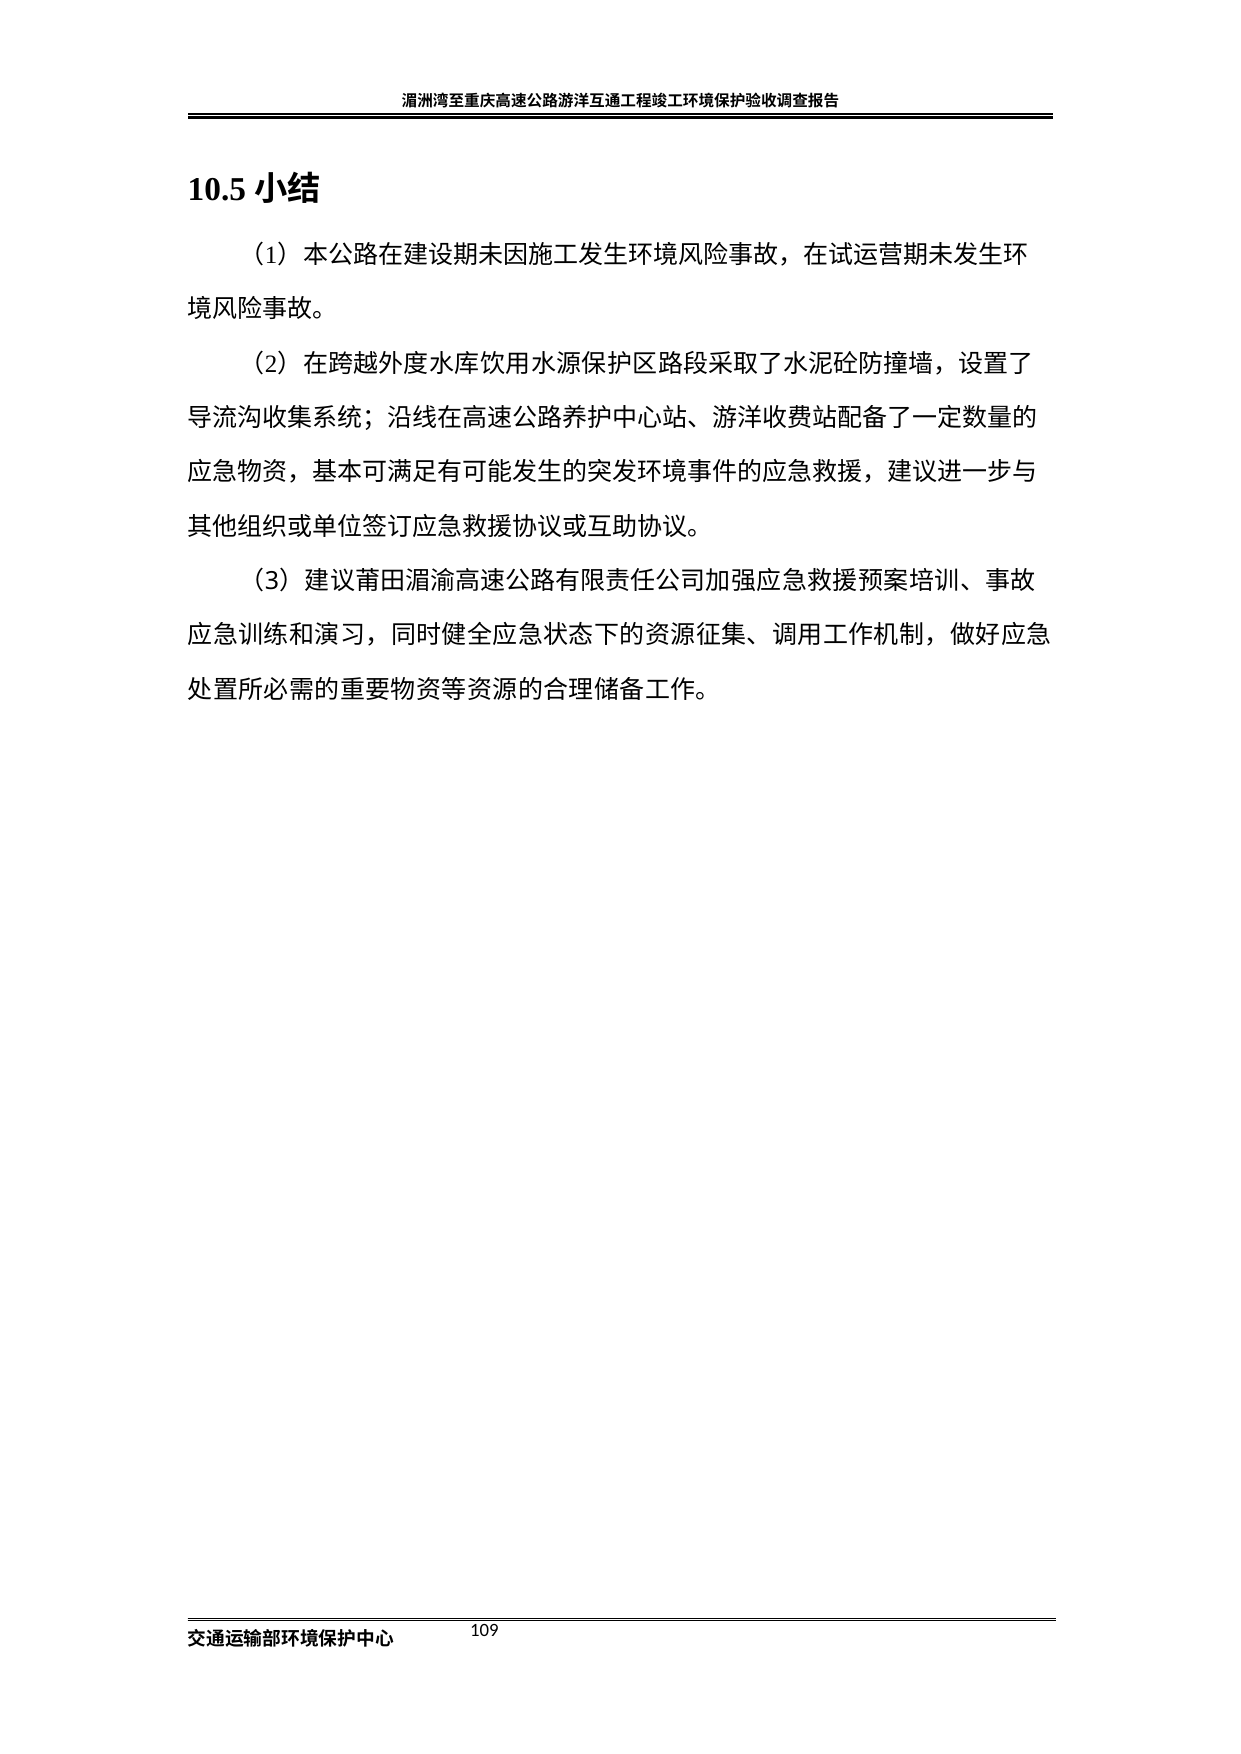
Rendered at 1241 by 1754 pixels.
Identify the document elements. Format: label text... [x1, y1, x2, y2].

text （2）在跨越外度水库饮用水源保护区路段采取了水泥砼防撞墙，设置了导流沟收集系统；沿线在高速公路养护中心站、游洋收费站配备了一定数量的应急物资，基本可满足有可能发生的突发环境事件的应急救援，建议进一步与其他组织或单位签订应急救援协议或互助协议。 [187, 343, 1053, 542]
subtitle 10.5 小结 [187, 162, 1053, 210]
text （1）本公路在建设期未因施工发生环境风险事故，在试运营期未发生环境风险事故。 [187, 234, 1053, 325]
text （3）建议莆田湄渝高速公路有限责任公司加强应急救援预案培训、事故应急训练和演习，同时健全应急状态下的资源征集、调用工作机制，做好应急处置所必需的重要物资等资源的合理储备工作。 [187, 561, 1053, 706]
